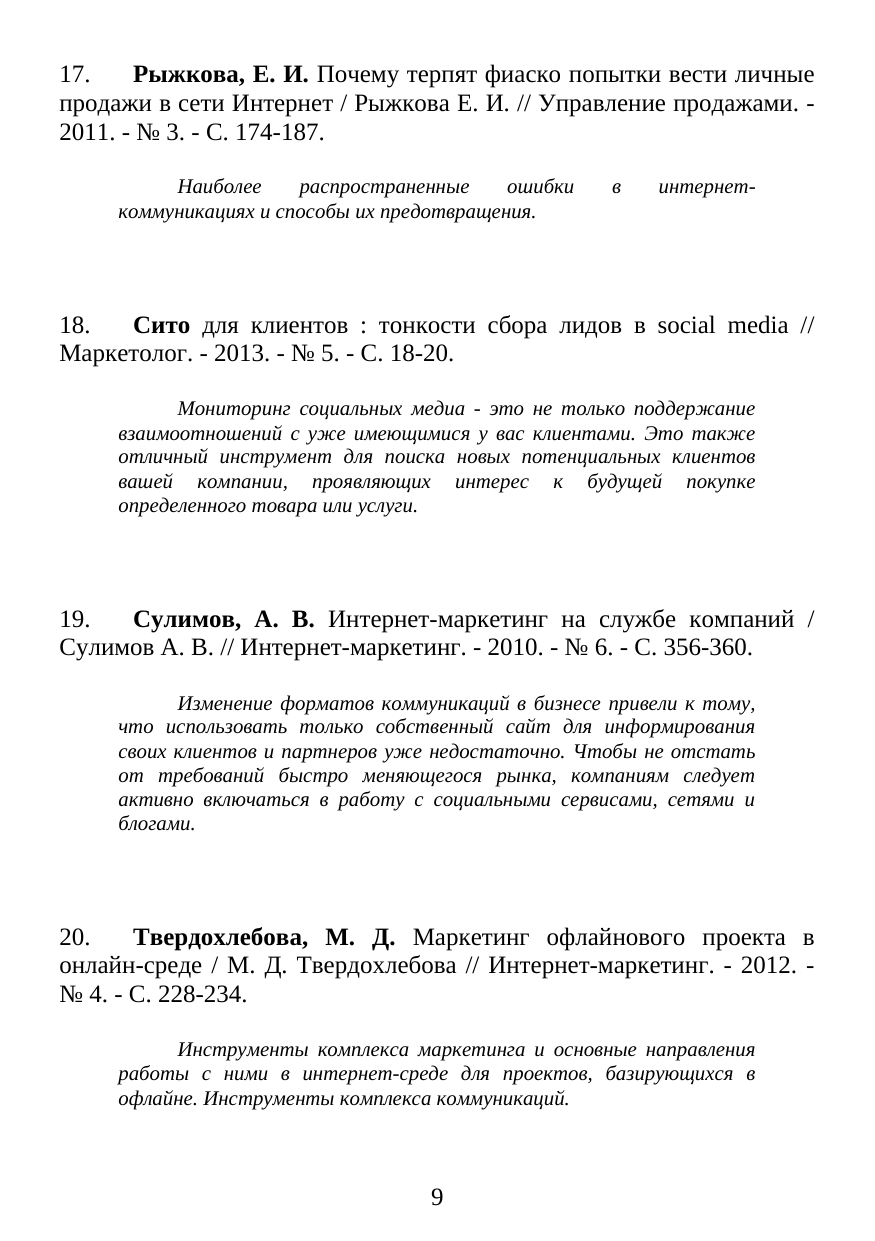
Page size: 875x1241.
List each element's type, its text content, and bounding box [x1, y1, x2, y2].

list Изменение форматов коммуникаций в бизнесе привели к тому, что использовать только собственный сайт для информирования своих клиентов и партнеров уже недостаточно. Чтобы не отстать от требований быстро меняющегося рынка, компаниям следует активно включаться в работу с социальными сервисами, сетями и блогами. [118, 690, 756, 835]
list Наиболее распространенные ошибки в интернет-коммуникациях и способы их предотвращения. [118, 174, 756, 223]
list Рыжкова, Е. И. Почему терпят фиаско попытки вести личные продажи в сети Интернет / Рыжкова Е. И. // Управление продажами. - 2011. - № 3. - С. 174-187. [59, 59, 815, 145]
list Сито для клиентов : тонкости сбора лидов в social media // Маркетолог. - 2013. - № 5. - С. 18-20. [59, 310, 815, 367]
list Сулимов, А. В. Интернет-маркетинг на службе компаний / Сулимов А. В. // Интернет-маркетинг. - 2010. - № 6. - С. 356-360. [59, 604, 815, 661]
list Мониторинг социальных медиа - это не только поддержание взаимоотношений с уже имеющимися у вас клиентами. Это также отличный инструмент для поиска новых потенциальных клиентов вашей компании, проявляющих интерес к будущей покупке определенного товара или услуги. [118, 396, 756, 517]
list Инструменты комплекса маркетинга и основные направления работы с ними в интернет-среде для проектов, базирующихся в офлайне. Инструменты комплекса коммуникаций. [118, 1037, 756, 1109]
list Твердохлебова, М. Д. Маркетинг офлайнового проекта в онлайн-среде / М. Д. Твердохлебова // Интернет-маркетинг. - 2012. - № 4. - С. 228-234. [59, 922, 815, 1008]
